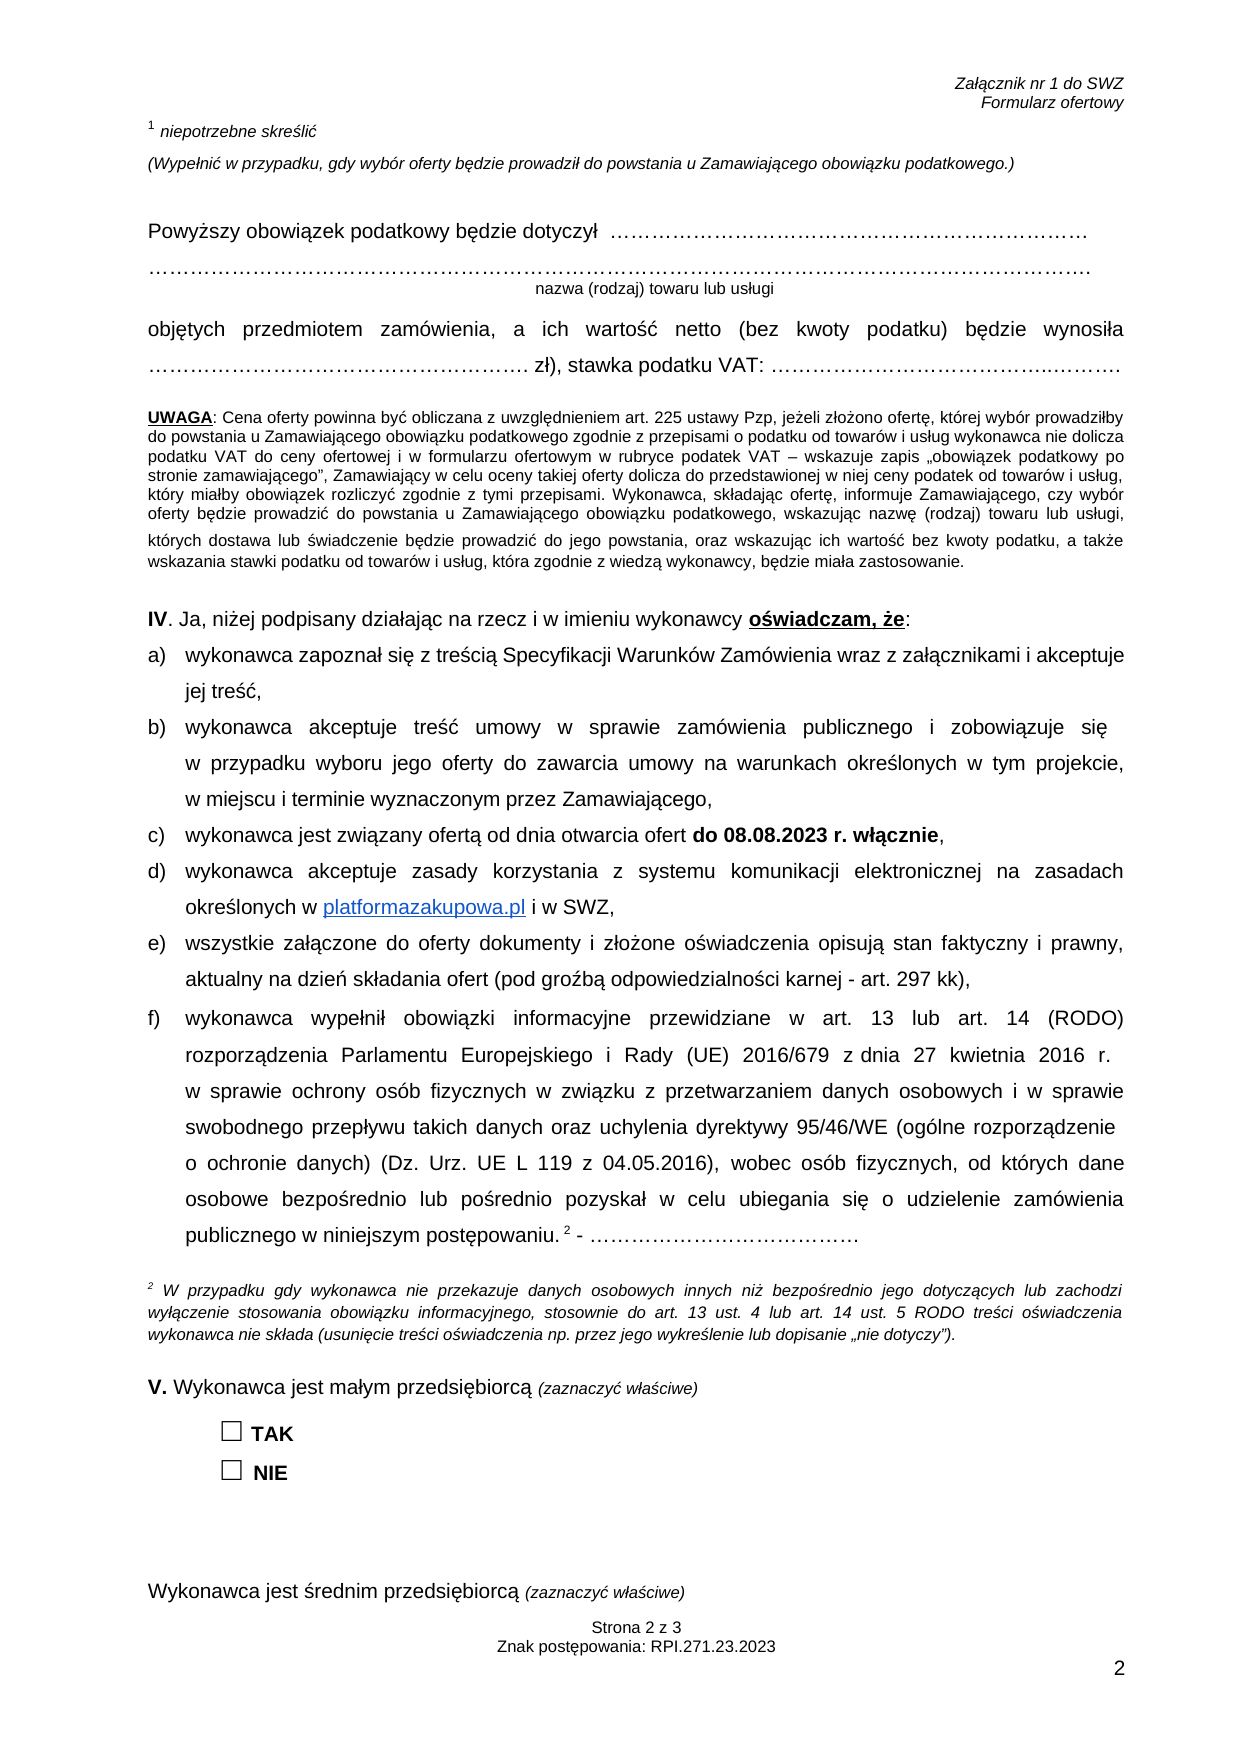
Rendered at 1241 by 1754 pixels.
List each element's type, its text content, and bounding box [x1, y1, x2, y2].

text ………………………………………………………………………………………………………………………. [148, 255, 1125, 279]
text UWAGA: Cena oferty powinna być obliczana z uwzględnieniem art. 225 ustawy Pzp, jeżeli złożono ofertę, której wybór prowadziłby do powstania u Zamawiającego obowiązku podatkowego zgodnie z przepisami o podatku od towarów i usług wykonawca nie dolicza podatku VAT do ceny ofertowej i w formularzu ofertowym w rubryce podatek VAT – wskazuje zapis „obowiązek podatkowy po stronie zamawiającego”, Zamawiający w celu oceny takiej oferty dolicza do przedstawionej w niej ceny podatek od towarów i usług, który miałby obowiązek rozliczyć zgodnie z tymi przepisami. Wykonawca, składając ofertę, informuje Zamawiającego, czy wybór oferty będzie prowadzić do powstania u Zamawiającego obowiązku podatkowego, wskazując nazwę (rodzaj) towaru lub usługi, których dostawa lub świadczenie będzie prowadzić do jego powstania, oraz wskazując ich wartość bez kwoty podatku, a także wskazania stawki podatku od towarów i usług, która zgodnie z wiedzą wykonawcy, będzie miała zastosowanie. [148, 408, 1125, 571]
text nazwa (rodzaj) towaru lub usługi [369, 279, 1125, 298]
list V. Wykonawca jest małym przedsiębiorcą (zaznaczyć właściwe) [148, 1374, 1125, 1398]
text Powyższy obowiązek podatkowy będzie dotyczył …………………………………………………………… [148, 219, 1125, 243]
text 1 niepotrzebne skreślić [148, 118, 1125, 142]
text objętych przedmiotem zamówienia, a ich wartość netto (bez kwoty podatku) będzie wynosiła ………………………………………………. zł), stawka podatku VAT: …………………………………..………. [148, 317, 1125, 377]
text IV. Ja, niżej podpisany działając na rzecz i w imieniu wykonawcy oświadczam, że: [148, 607, 1125, 631]
text □ NIE [148, 1449, 1125, 1487]
list wykonawca wypełnił obowiązki informacyjne przewidziane w art. 13 lub art. 14 (RODO) rozporządzenia Parlamentu Europejskiego i Rady (UE) 2016/679 z dnia 27 kwietnia 2016 r. w sprawie ochrony osób fizycznych w związku z przetwarzaniem danych osobowych i w sprawie swobodnego przepływu takich danych oraz uchylenia dyrektywy 95/46/WE (ogólne rozporządzenie o ochronie danych) (Dz. Urz. UE L 119 z 04.05.2016), wobec osób fizycznych, od których dane osobowe bezpośrednio lub pośrednio pozyskał w celu ubiegania się o udzielenie zamówienia publicznego w niniejszym postępowaniu. 2 - ………………………………… [148, 1002, 1125, 1247]
text (Wypełnić w przypadku, gdy wybór oferty będzie prowadził do powstania u Zamawiającego obowiązku podatkowego.) [148, 154, 1125, 173]
list wszystkie załączone do oferty dokumenty i złożone oświadczenia opisują stan faktyczny i prawny, aktualny na dzień składania ofert (pod groźbą odpowiedzialności karnej - art. 297 kk), [148, 930, 1125, 990]
text □ TAK [148, 1411, 1125, 1449]
list wykonawca akceptuje zasady korzystania z systemu komunikacji elektronicznej na zasadach określonych w platformazakupowa.pl i w SWZ, [148, 858, 1125, 918]
list wykonawca zapoznał się z treścią Specyfikacji Warunków Zamówienia wraz z załącznikami i akceptuje jej treść, [148, 643, 1125, 703]
list wykonawca akceptuje treść umowy w sprawie zamówienia publicznego i zobowiązuje się w przypadku wyboru jego oferty do zawarcia umowy na warunkach określonych w tym projekcie, w miejscu i terminie wyznaczonym przez Zamawiającego, [148, 715, 1125, 811]
list wykonawca jest związany ofertą od dnia otwarcia ofert do 08.08.2023 r. włącznie, [148, 823, 1125, 847]
text 2 W przypadku gdy wykonawca nie przekazuje danych osobowych innych niż bezpośrednio jego dotyczących lub zachodzi wyłączenie stosowania obowiązku informacyjnego, stosownie do art. 13 ust. 4 lub art. 14 ust. 5 RODO treści oświadczenia wykonawca nie składa (usunięcie treści oświadczenia np. przez jego wykreślenie lub dopisanie „nie dotyczy”). [148, 1281, 1125, 1344]
list Wykonawca jest średnim przedsiębiorcą (zaznaczyć właściwe) [148, 1579, 1125, 1603]
